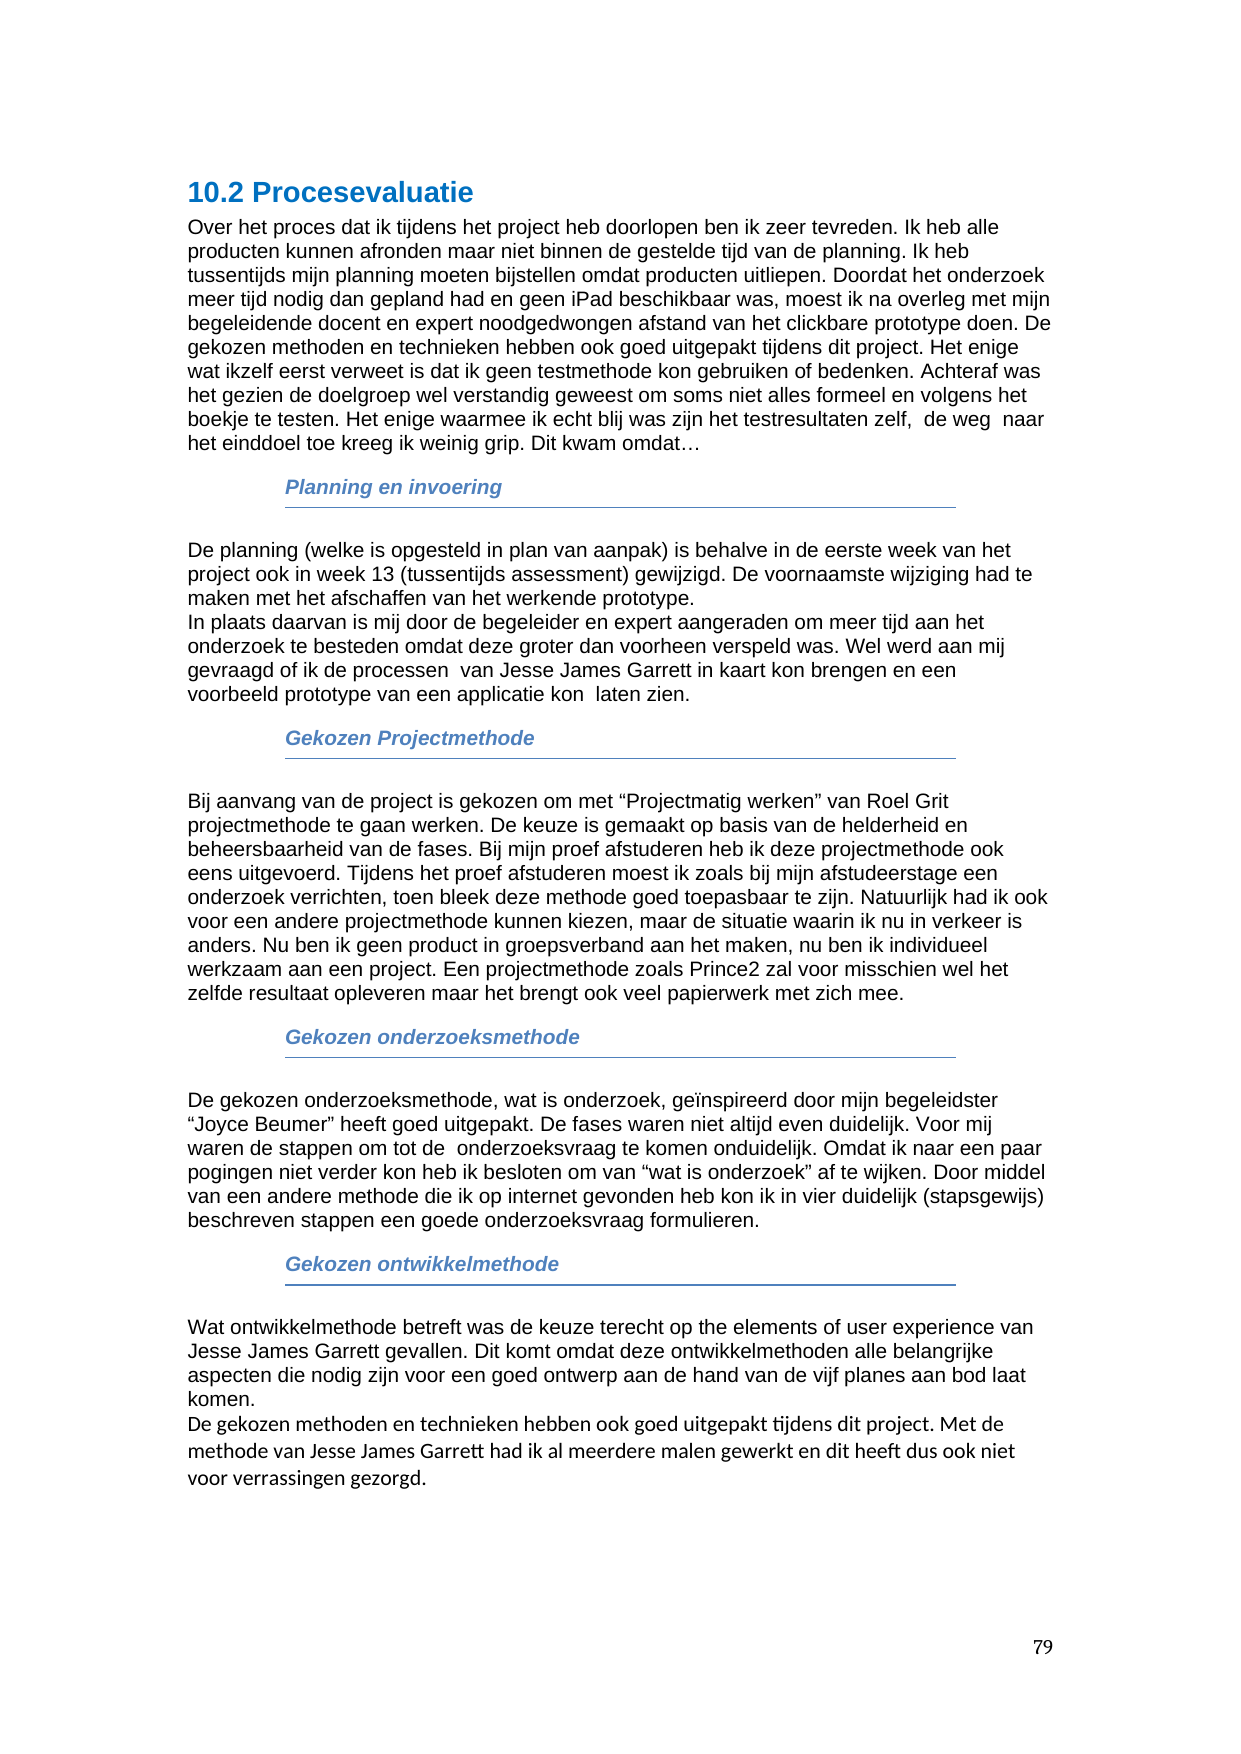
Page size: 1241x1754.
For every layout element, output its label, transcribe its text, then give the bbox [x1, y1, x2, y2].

text Wat ontwikkelmethode betreft was de keuze terecht op the elements of user experience van Jesse James Garrett gevallen. Dit komt omdat deze ontwikkelmethoden alle belangrijke aspecten die nodig zijn voor een goed ontwerp aan de hand van de vijf planes aan bod laat komen. [187, 1315, 1053, 1411]
text Gekozen ontwikkelmethode [285, 1252, 956, 1284]
text Gekozen onderzoeksmethode [285, 1025, 956, 1057]
subtitle 10.2 Procesevaluatie [187, 175, 1053, 208]
text Gekozen Projectmethode [285, 726, 956, 758]
text De gekozen onderzoeksmethode, wat is onderzoek, geïnspireerd door mijn begeleidster “Joyce Beumer” heeft goed uitgepakt. De fases waren niet altijd even duidelijk. Voor mij waren de stappen om tot de onderzoeksvraag te komen onduidelijk. Omdat ik naar een paar pogingen niet verder kon heb ik besloten om van “wat is onderzoek” af te wijken. Door middel van een andere methode die ik op internet gevonden heb kon ik in vier duidelijk (stapsgewijs) beschreven stappen een goede onderzoeksvraag formulieren. [187, 1088, 1053, 1231]
text Bij aanvang van de project is gekozen om met “Projectmatig werken” van Roel Grit projectmethode te gaan werken. De keuze is gemaakt op basis van de helderheid en beheersbaarheid van de fases. Bij mijn proef afstuderen heb ik deze projectmethode ook eens uitgevoerd. Tijdens het proef afstuderen moest ik zoals bij mijn afstudeerstage een onderzoek verrichten, toen bleek deze methode goed toepasbaar te zijn. Natuurlijk had ik ook voor een andere projectmethode kunnen kiezen, maar de situatie waarin ik nu in verkeer is anders. Nu ben ik geen product in groepsverband aan het maken, nu ben ik individueel werkzaam aan een project. Een projectmethode zoals Prince2 zal voor misschien wel het zelfde resultaat opleveren maar het brengt ook veel papierwerk met zich mee. [187, 789, 1053, 1004]
text methode van Jesse James Garrett had ik al meerdere malen gewerkt en dit heeft dus ook niet voor verrassingen gezorgd. [187, 1437, 1053, 1491]
text De planning (welke is opgesteld in plan van aanpak) is behalve in de eerste week van het project ook in week 13 (tussentijds assessment) gewijzigd. De voornaamste wijziging had te maken met het afschaffen van het werkende prototype. [187, 538, 1053, 609]
text Planning en invoering [285, 475, 956, 507]
text De gekozen methoden en technieken hebben ook goed uitgepakt tijdens dit project. Met de [187, 1411, 1053, 1437]
text Over het proces dat ik tijdens het project heb doorlopen ben ik zeer tevreden. Ik heb alle [187, 215, 1053, 239]
text producten kunnen afronden maar niet binnen de gestelde tijd van de planning. Ik heb tussentijds mijn planning moeten bijstellen omdat producten uitliepen. Doordat het onderzoek meer tijd nodig dan gepland had en geen iPad beschikbaar was, moest ik na overleg met mijn begeleidende docent en expert noodgedwongen afstand van het clickbare prototype doen. De gekozen methoden en technieken hebben ook goed uitgepakt tijdens dit project. Het enige wat ikzelf eerst verweet is dat ik geen testmethode kon gebruiken of bedenken. Achteraf was het gezien de doelgroep wel verstandig geweest om soms niet alles formeel en volgens het boekje te testen. Het enige waarmee ik echt blij was zijn het testresultaten zelf, de weg naar het einddoel toe kreeg ik weinig grip. Dit kwam omdat… [187, 239, 1053, 454]
text In plaats daarvan is mij door de begeleider en expert aangeraden om meer tijd aan het onderzoek te besteden omdat deze groter dan voorheen verspeld was. Wel werd aan mij gevraagd of ik de processen van Jesse James Garrett in kaart kon brengen en een voorbeeld prototype van een applicatie kon laten zien. [187, 609, 1053, 705]
